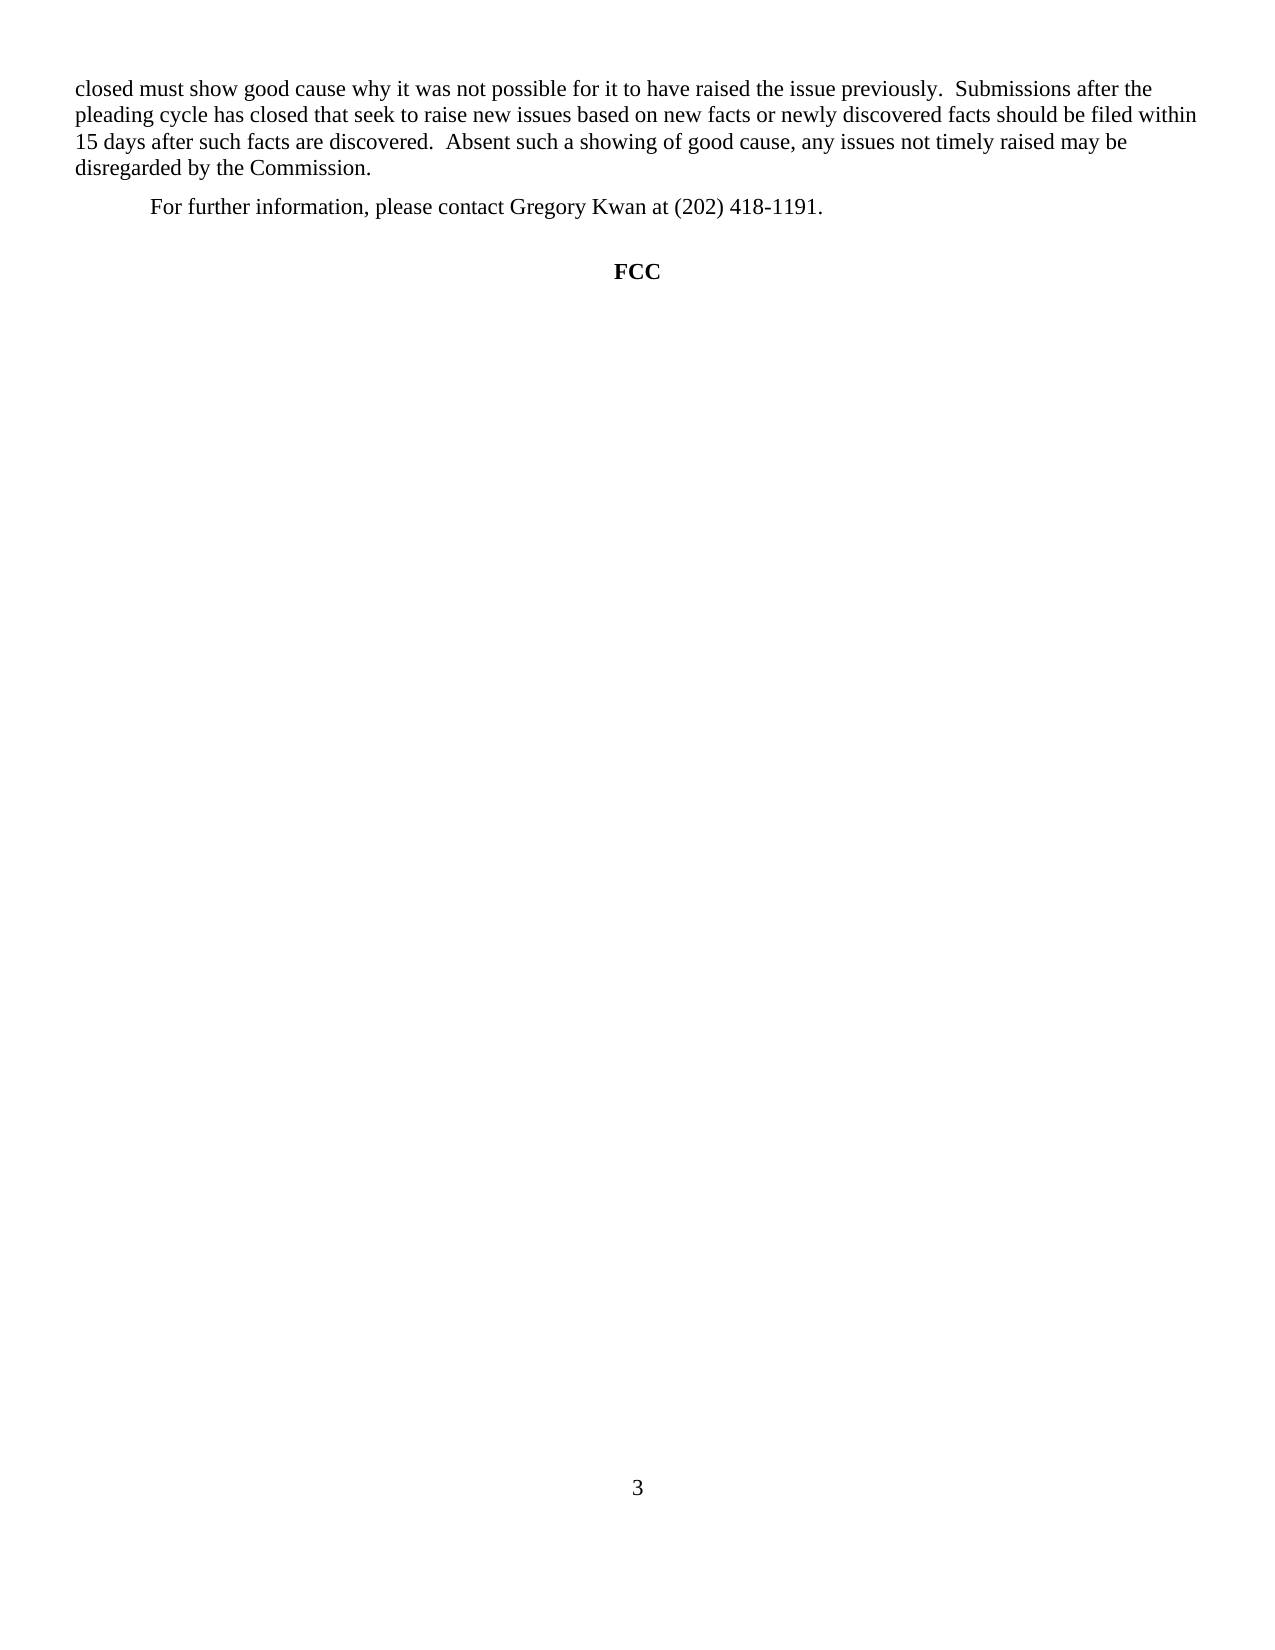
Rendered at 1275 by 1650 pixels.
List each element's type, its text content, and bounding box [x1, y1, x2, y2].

text FCC [75, 258, 1200, 284]
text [75, 75, 1200, 180]
text For further information, please contact Gregory Kwan at (202) 418-1191. [75, 193, 1200, 219]
